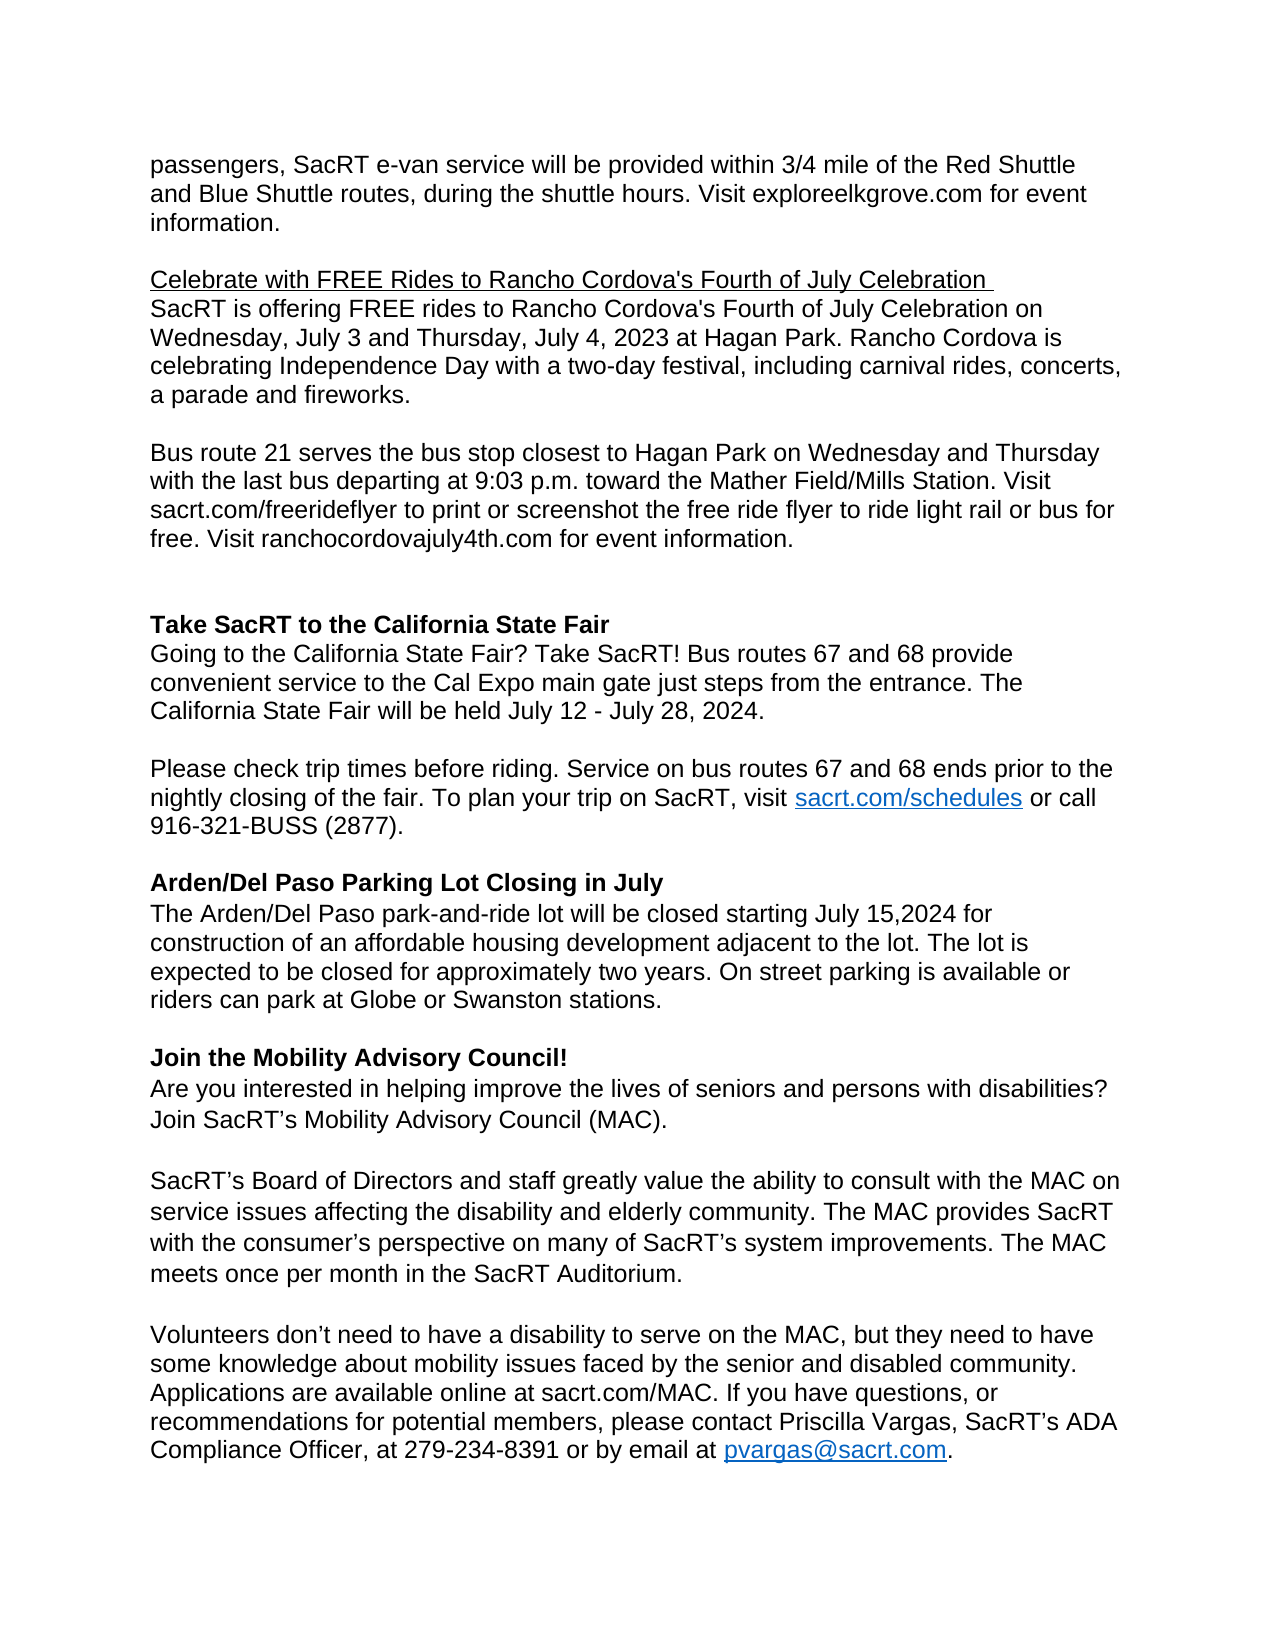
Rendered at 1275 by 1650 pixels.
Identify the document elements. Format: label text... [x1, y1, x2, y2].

text SacRT’s Board of Directors and staff greatly value the ability to consult with the MAC on service issues affecting the disability and elderly community. The MAC provides SacRT with the consumer’s perspective on many of SacRT’s system improvements. The MAC meets once per month in the SacRT Auditorium. [150, 1166, 1125, 1288]
text Volunteers don’t need to have a disability to serve on the MAC, but they need to have some knowledge about mobility issues faced by the senior and disabled community. Applications are available online at sacrt.com/MAC. If you have questions, or recommendations for potential members, please contact Priscilla Vargas, SacRT’s ADA Compliance Officer, at 279-234-8391 or by email at pvargas@sacrt.com. [150, 1321, 1125, 1464]
text Please check trip times before riding. Service on bus routes 67 and 68 ends prior to the nightly closing of the fair. To plan your trip on SacRT, visit sacrt.com/schedules or call 916-321-BUSS (2877). [150, 754, 1125, 840]
text Arden/Del Paso Parking Lot Closing in July [150, 868, 1125, 897]
text Celebrate with FREE Rides to Rancho Cordova's Fourth of July Celebration [150, 265, 1125, 294]
text Going to the California State Fair? Take SacRT! Bus routes 67 and 68 provide convenient service to the Cal Expo main gate just steps from the entrance. The California State Fair will be held July 12 - July 28, 2024. [150, 639, 1125, 725]
text Are you interested in helping improve the lives of seniors and persons with disabilities? Join SacRT’s Mobility Advisory Council (MAC). [150, 1074, 1125, 1134]
text Bus route 21 serves the bus stop closest to Hagan Park on Wednesday and Thursday with the last bus departing at 9:03 p.m. toward the Mather Field/Mills Station. Visit sacrt.com/freerideflyer to print or screenshot the free ride flyer to ride light rail or bus for free. Visit ranchocordovajuly4th.com for event information. [150, 437, 1125, 552]
text The Arden/Del Paso park-and-ride lot will be closed starting July 15,2024 for construction of an affordable housing development adjacent to the lot. The lot is expected to be closed for approximately two years. On street parking is available or riders can park at Globe or Swanston stations. [150, 899, 1125, 1014]
text Join the Mobility Advisory Council! [150, 1043, 1125, 1072]
text Take SacRT to the California State Fair [150, 610, 1125, 639]
text SacRT is offering FREE rides to Rancho Cordova's Fourth of July Celebration on Wednesday, July 3 and Thursday, July 4, 2023 at Hagan Park. Rancho Cordova is celebrating Independence Day with a two-day festival, including carnival rides, concerts, a parade and fireworks. [150, 294, 1125, 409]
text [150, 150, 1125, 236]
